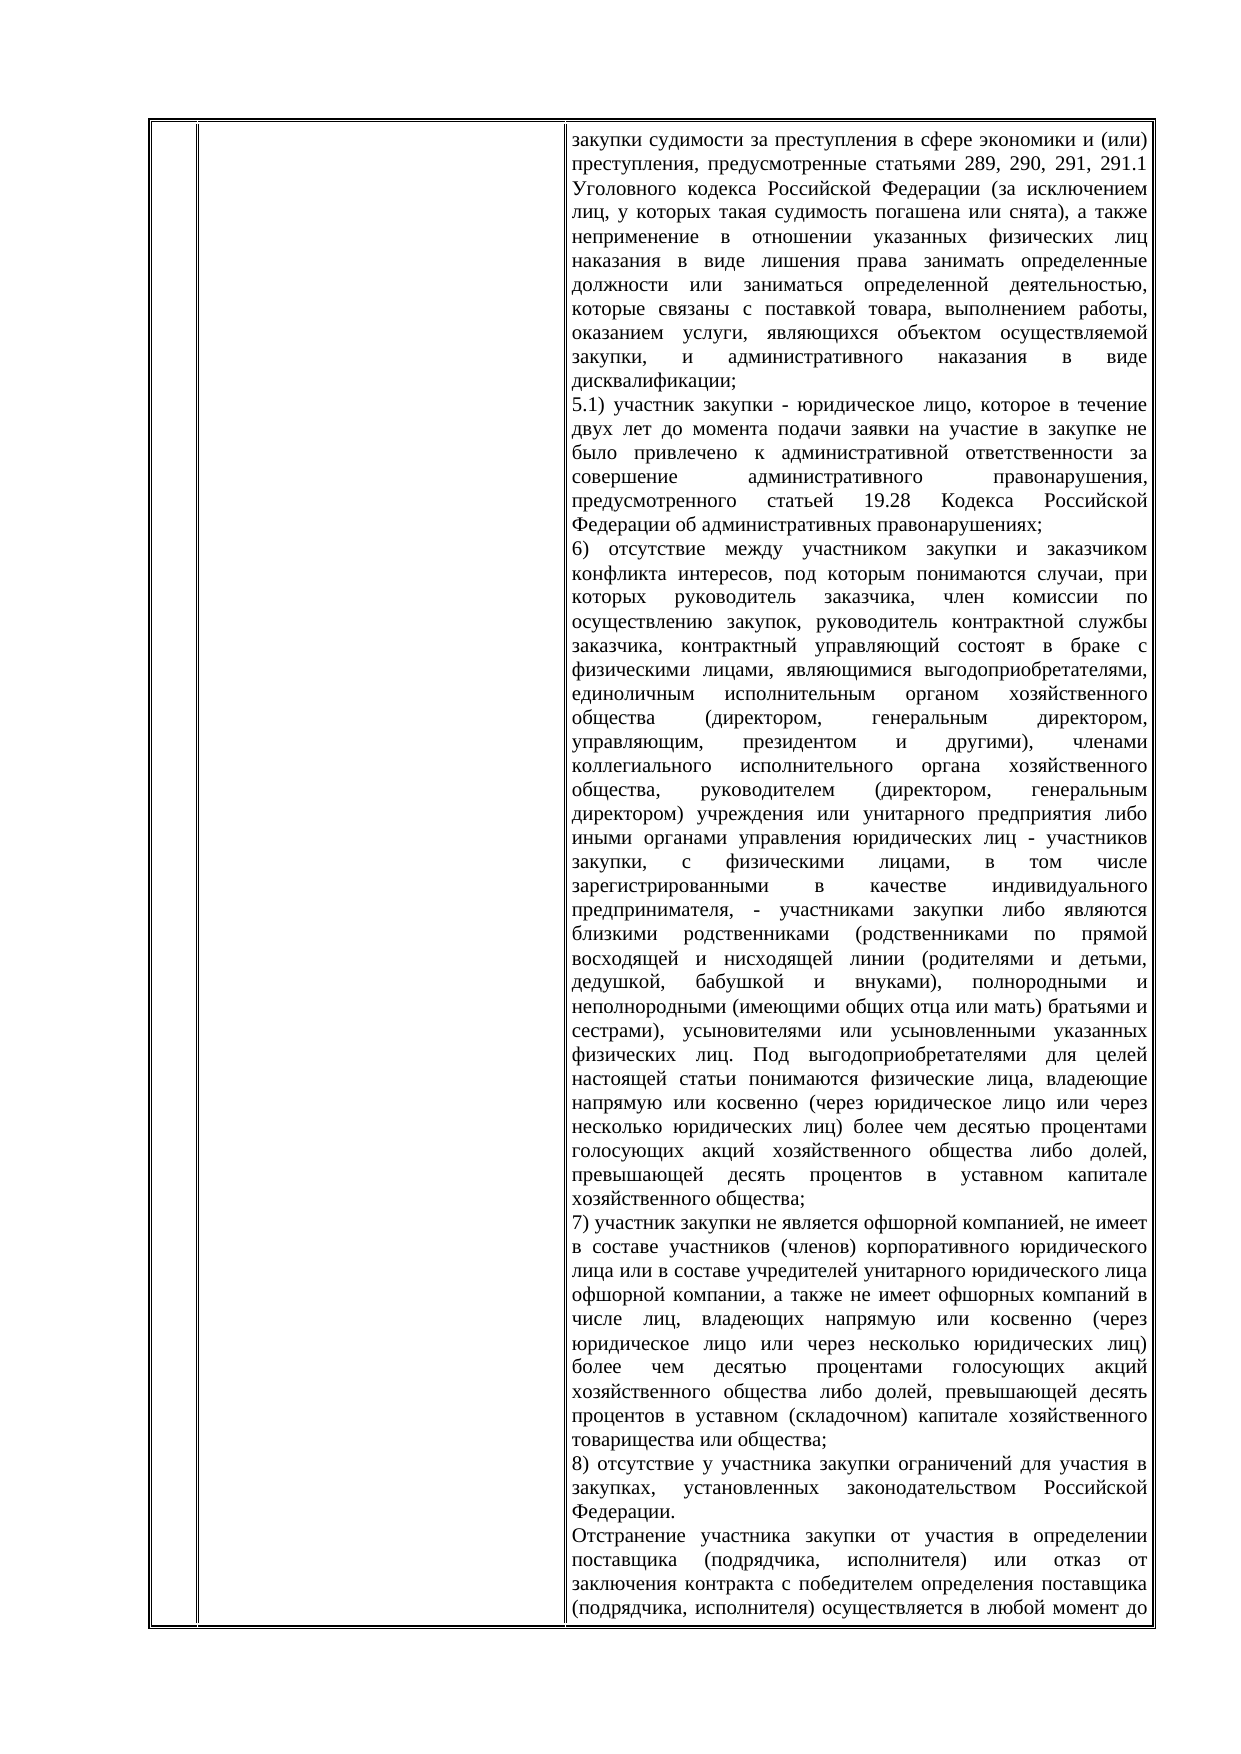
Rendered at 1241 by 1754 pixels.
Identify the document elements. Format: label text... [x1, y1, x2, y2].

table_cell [566, 122, 1152, 1625]
table_cell 18 [152, 122, 198, 1625]
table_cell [198, 122, 566, 1625]
